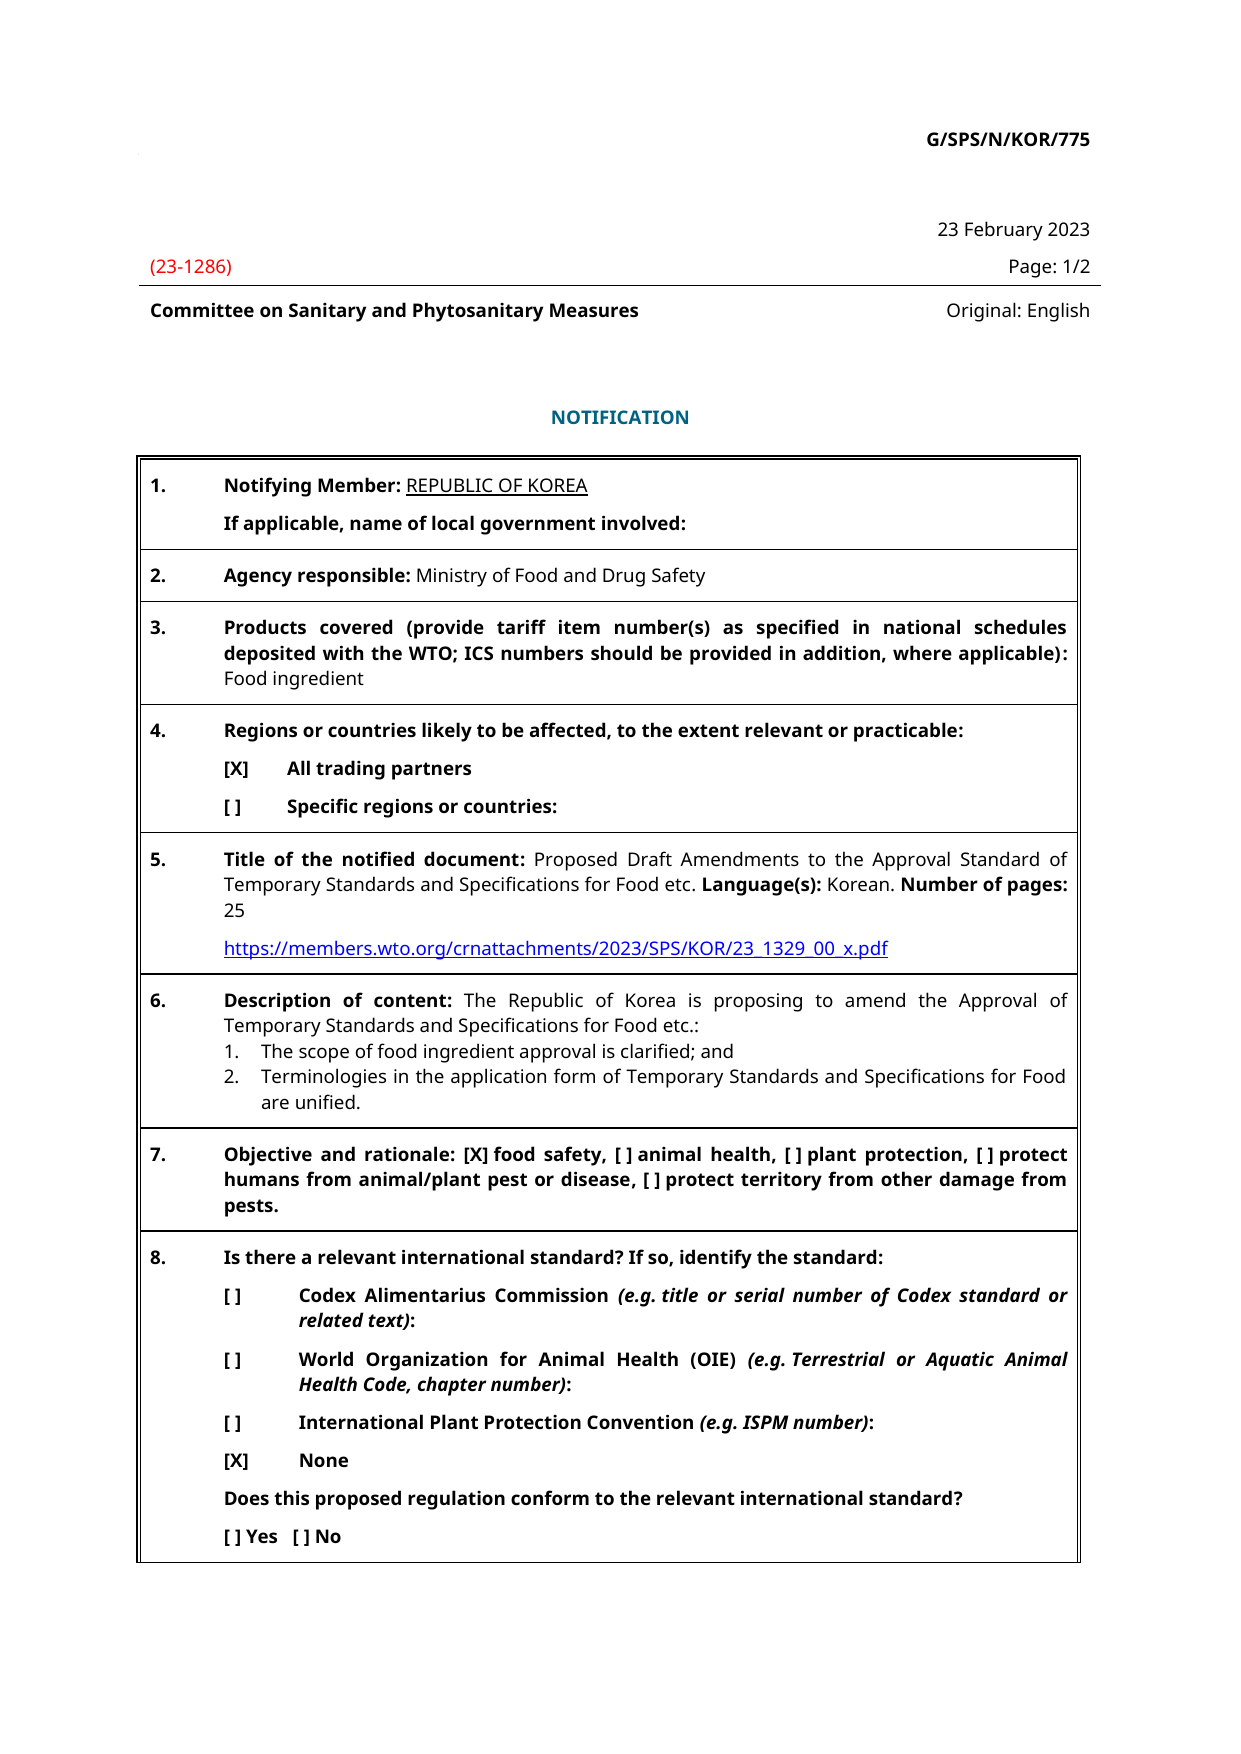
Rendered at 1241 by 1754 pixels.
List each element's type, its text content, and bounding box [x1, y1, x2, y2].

table_cell Regions or countries likely to be affected, to the extent relevant or practicable: [X] All trading partners [ ] Specific regions or countries: [212, 705, 1077, 832]
table_header Notifying Member: REPUBLIC OF KOREA If applicable, name of local government involved: [212, 460, 1077, 548]
table_cell 3. [141, 602, 212, 704]
table_cell 8. [141, 1232, 212, 1561]
table_cell Description of content: The Republic of Korea is proposing to amend the Approval of Temporary Standards and Specifications for Food etc.: The scope of food ingredient approval is clarified; and Terminologies in the application form of Temporary Standards and Specifications for Food are unified. [212, 975, 1077, 1127]
table_cell Objective and rationale: [X] food safety, [ ] animal health, [ ] plant protection, [ ] protect humans from animal/plant pest or disease, [ ] protect territory from other damage from pests. [212, 1129, 1077, 1230]
table_cell 5. [141, 833, 212, 973]
table_cell 7. [141, 1129, 212, 1230]
table_cell Products covered (provide tariff item number(s) as specified in national schedules deposited with the WTO; ICS numbers should be provided in addition, where applicable): Food ingredient [212, 602, 1077, 704]
title NOTIFICATION [150, 405, 1090, 430]
table_cell 4. [141, 705, 212, 832]
table_cell Agency responsible: Ministry of Food and Drug Safety [212, 550, 1077, 601]
table_header 1. [141, 460, 212, 548]
table_cell 2. [141, 550, 212, 601]
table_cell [212, 1232, 1077, 1561]
table_cell 6. [141, 975, 212, 1127]
table_cell Title of the notified document: Proposed Draft Amendments to the Approval Standard of Temporary Standards and Specifications for Food etc. Language(s): Korean. Number of pages: 25 https://members.wto.org/crnattachments/2023/SPS/KOR/23_1329_00_x.pdf [212, 833, 1077, 973]
